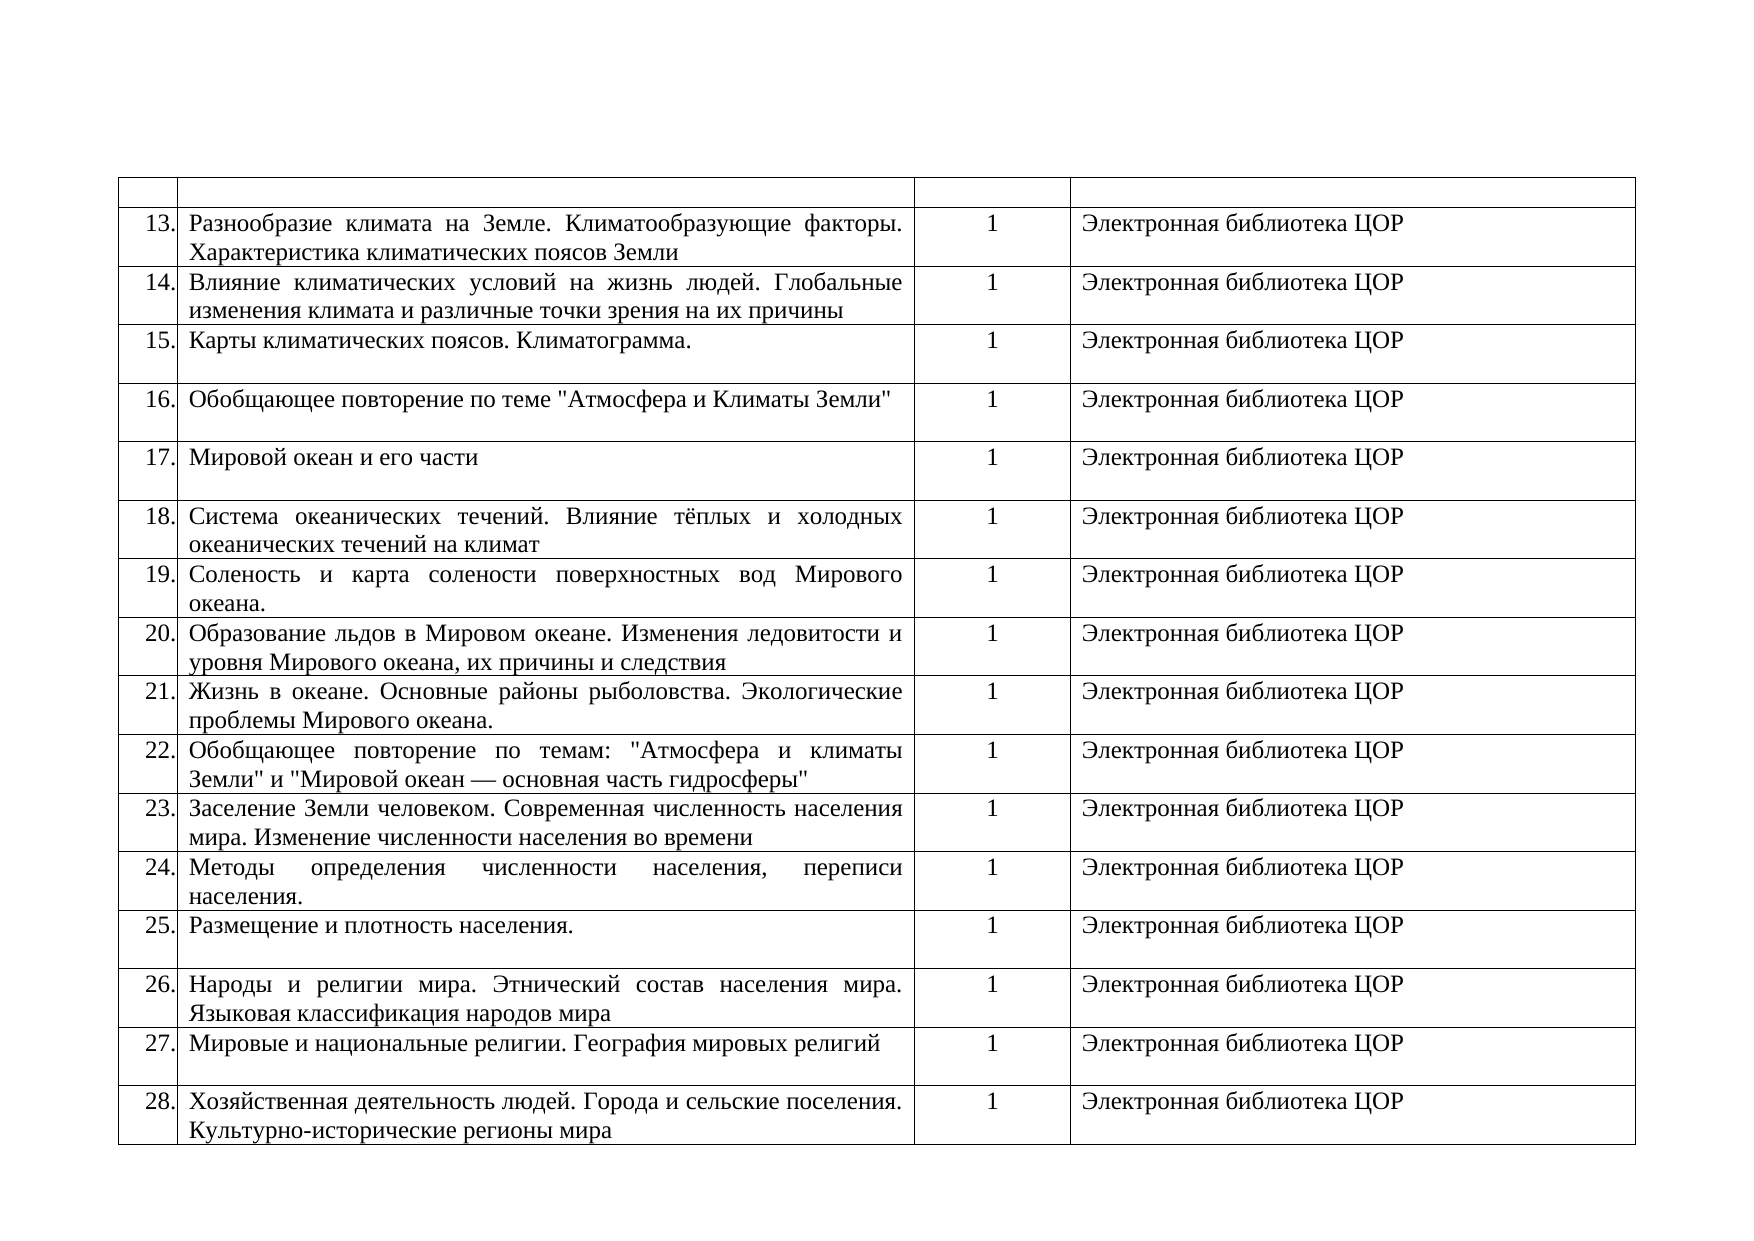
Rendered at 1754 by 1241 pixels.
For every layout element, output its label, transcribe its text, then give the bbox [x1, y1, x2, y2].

table_cell 1 [915, 208, 1070, 266]
table_cell 1 [915, 384, 1070, 441]
table_cell Электронная библиотека ЦОР [1071, 735, 1635, 792]
table_cell Электронная библиотека ЦОР [1071, 794, 1635, 851]
table_cell [119, 267, 177, 324]
table_cell [119, 618, 177, 675]
table_cell Электронная библиотека ЦОР [1071, 676, 1635, 734]
table_cell 1 [915, 735, 1070, 792]
table_cell 1 [915, 852, 1070, 909]
table_cell Обобщающее повторение по темам: "Атмосфера и климаты Земли" и "Мировой океан — основная часть гидросферы" [178, 735, 914, 792]
table_cell Карты климатических поясов. Климатограмма. [178, 325, 914, 383]
table_cell [119, 208, 177, 266]
table_cell [119, 501, 177, 558]
table_cell Образование льдов в Мировом океане. Изменения ледовитости и уровня Мирового океана, их причины и следствия [178, 618, 914, 675]
table_cell Мировые и национальные религии. География мировых религий [178, 1028, 914, 1085]
table_cell 1 [915, 501, 1070, 558]
table_cell Соленость и карта солености поверхностных вод Мирового океана. [178, 559, 914, 617]
table_cell Разнообразие климата на Земле. Климатообразующие факторы. Характеристика климатических поясов Земли [178, 208, 914, 266]
table_cell Электронная библиотека ЦОР [1071, 618, 1635, 675]
table_cell Электронная библиотека ЦОР [1071, 208, 1635, 266]
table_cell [1071, 178, 1635, 207]
table_cell 1 [915, 267, 1070, 324]
table_cell [119, 969, 177, 1027]
table_cell Электронная библиотека ЦОР [1071, 1028, 1635, 1085]
table_cell [119, 442, 177, 500]
table_cell 1 [915, 676, 1070, 734]
table_cell [119, 1086, 177, 1144]
table_cell Электронная библиотека ЦОР [1071, 969, 1635, 1027]
table_cell 1 [915, 559, 1070, 617]
table_cell 1 [915, 794, 1070, 851]
table_cell Электронная библиотека ЦОР [1071, 325, 1635, 383]
table_cell [119, 384, 177, 441]
table_cell Электронная библиотека ЦОР [1071, 442, 1635, 500]
table_cell 1 [915, 1028, 1070, 1085]
table_cell [119, 911, 177, 968]
table_cell Электронная библиотека ЦОР [1071, 501, 1635, 558]
table_cell Электронная библиотека ЦОР [1071, 384, 1635, 441]
table_cell Жизнь в океане. Основные районы рыболовства. Экологические проблемы Мирового океана. [178, 676, 914, 734]
table_cell [119, 794, 177, 851]
table_cell Заселение Земли человеком. Современная численность населения мира. Изменение численности населения во времени [178, 794, 914, 851]
table_cell Хозяйственная деятельность людей. Города и сельские поселения. Культурно-исторические регионы мира [178, 1086, 914, 1144]
table_cell 1 [915, 618, 1070, 675]
table_cell Обобщающее повторение по теме "Атмосфера и Климаты Земли" [178, 384, 914, 441]
table_cell [119, 735, 177, 792]
table_cell [119, 1028, 177, 1085]
table_cell 1 [915, 911, 1070, 968]
table_cell 1 [915, 969, 1070, 1027]
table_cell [178, 178, 914, 207]
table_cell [1071, 1086, 1635, 1144]
table_cell Методы определения численности населения, переписи населения. [178, 852, 914, 909]
table_cell [119, 852, 177, 909]
table_cell [119, 325, 177, 383]
table_cell [119, 178, 177, 207]
table_cell Мировой океан и его части [178, 442, 914, 500]
table_cell [119, 559, 177, 617]
table_cell 1 [915, 442, 1070, 500]
table_cell Размещение и плотность населения. [178, 911, 914, 968]
table_cell Электронная библиотека ЦОР [1071, 852, 1635, 909]
table_cell [119, 676, 177, 734]
table_cell Народы и религии мира. Этнический состав населения мира. Языковая классификация народов мира [178, 969, 914, 1027]
table_cell Влияние климатических условий на жизнь людей. Глобальные изменения климата и различные точки зрения на их причины [178, 267, 914, 324]
table_cell Система океанических течений. Влияние тёплых и холодных океанических течений на климат [178, 501, 914, 558]
table_cell Электронная библиотека ЦОР [1071, 267, 1635, 324]
table_cell Электронная библиотека ЦОР [1071, 559, 1635, 617]
table_cell 1 [915, 325, 1070, 383]
table_cell 1 [915, 1086, 1070, 1144]
table_cell 1 [915, 178, 1070, 207]
table_cell Электронная библиотека ЦОР [1071, 911, 1635, 968]
